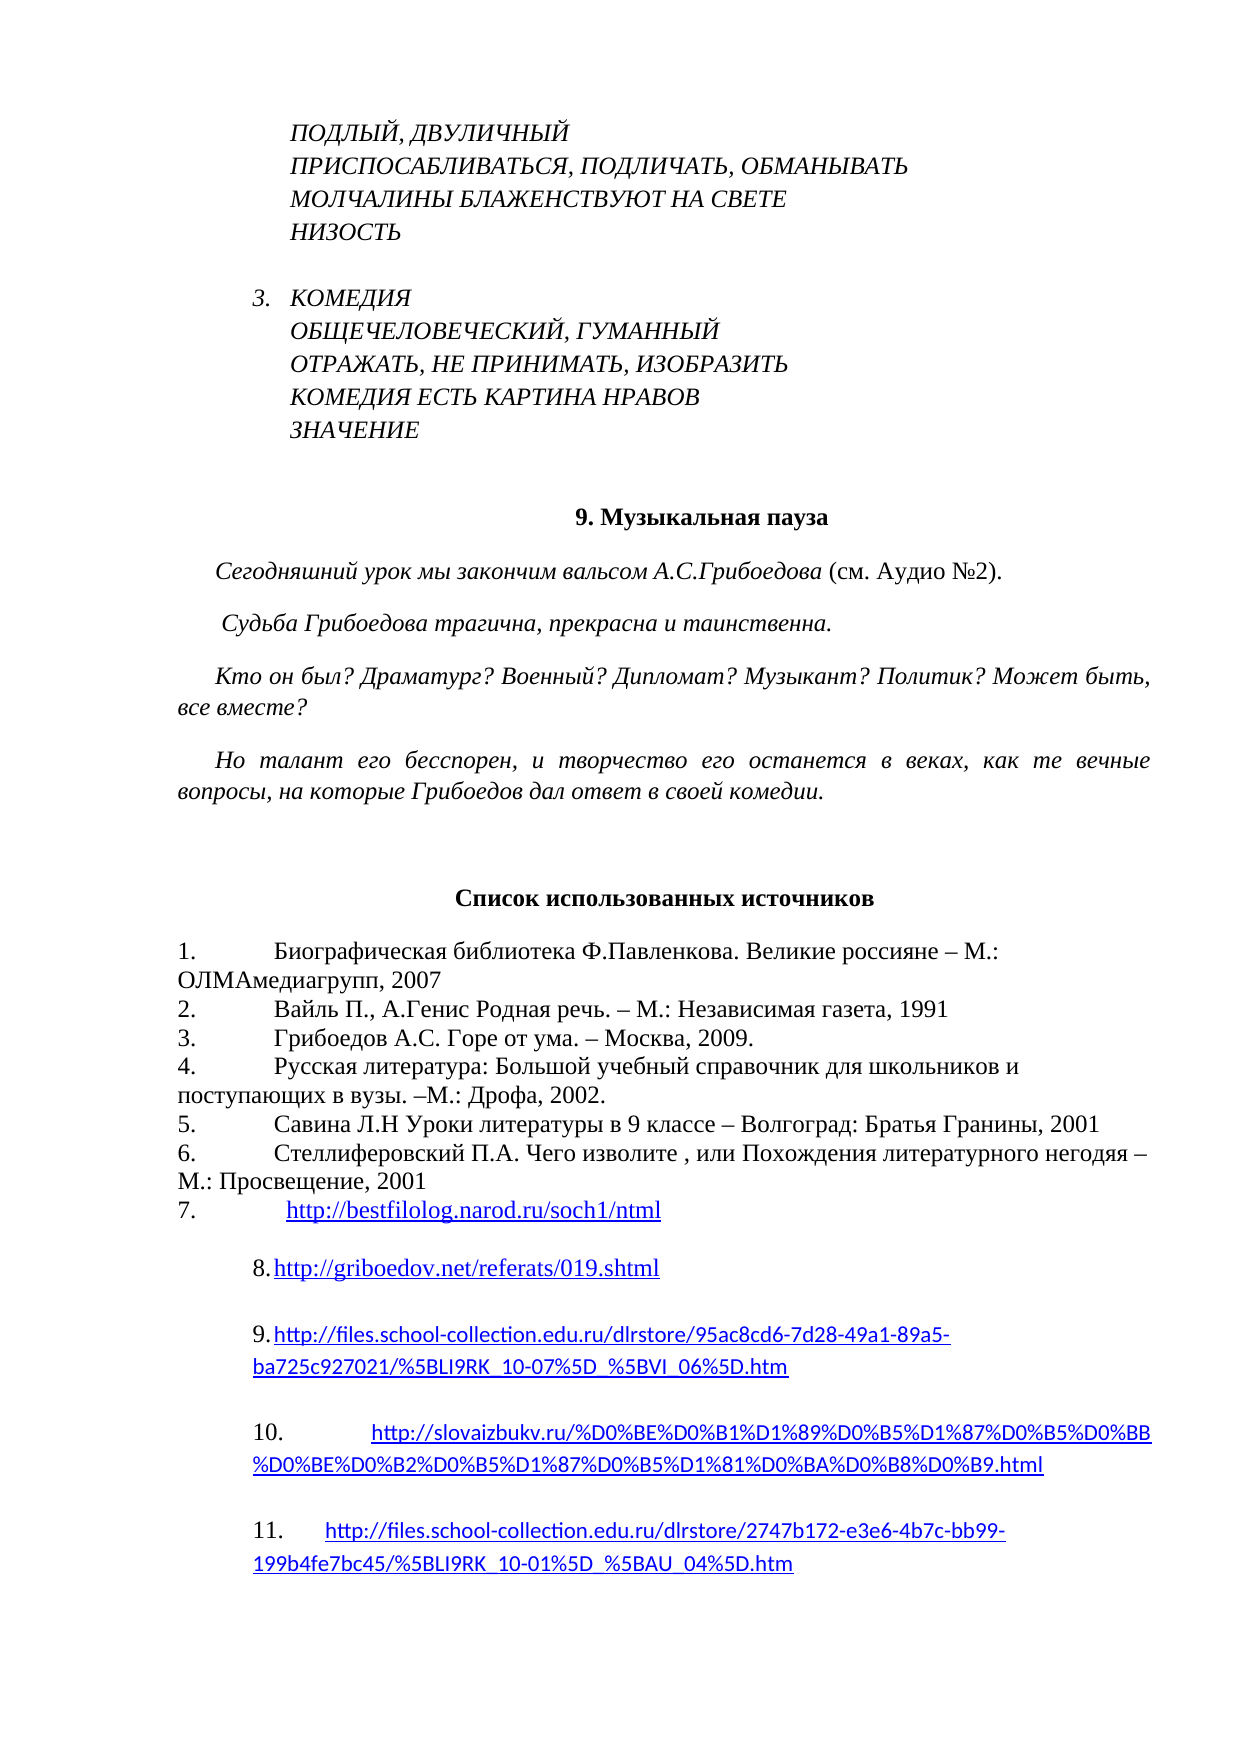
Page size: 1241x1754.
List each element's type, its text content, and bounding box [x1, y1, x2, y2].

text Список использованных источников [177, 883, 1152, 911]
list Грибоедов А.С. Горе от ума. – Москва, 2009. [177, 1023, 1152, 1051]
list МОЛЧАЛИНЫ БЛАЖЕНСТВУЮТ НА СВЕТЕ [290, 184, 1152, 213]
list http://griboedov.net/referats/019.shtml [252, 1253, 1152, 1281]
list КОМЕДИЯ ЕСТЬ КАРТИНА НРАВОВ [290, 382, 1152, 411]
list http://bestfilolog.narod.ru/soch1/ntml [177, 1195, 1152, 1224]
text Сегодняшний урок мы закончим вальсом А.С.Грибоедова (см. Аудио №2). [177, 556, 1152, 585]
text Кто он был? Драматург? Военный? Дипломат? Музыкант? Политик? Может быть, все вместе? [177, 661, 1152, 721]
text Но талант его бесспорен, и творчество его останется в веках, как те вечные вопросы, на которые Грибоедов дал ответ в своей комедии. [177, 745, 1152, 805]
list КОМЕДИЯ [252, 283, 1152, 312]
list ПОДЛЫЙ, ДВУЛИЧНЫЙ [290, 118, 1152, 147]
list НИЗОСТЬ [290, 217, 1152, 246]
list Савина Л.Н Уроки литературы в 9 классе – Волгоград: Братья Гранины, 2001 [177, 1109, 1152, 1138]
text Судьба Грибоедова трагична, прекрасна и таинственна. [177, 608, 1152, 637]
list Вайль П., А.Генис Родная речь. – М.: Независимая газета, 1991 [177, 994, 1152, 1023]
list Русская литература: Большой учебный справочник для школьников и поступающих в вузы. –М.: Дрофа, 2002. [177, 1051, 1152, 1109]
list ЗНАЧЕНИЕ [290, 415, 1152, 444]
list http://files.school-collection.edu.ru/dlrstore/95ac8cd6-7d28-49a1-89a5-ba725c927021/%5BLI9RK_10-07%5D_%5BVI_06%5D.htm [252, 1319, 1152, 1380]
list Биографическая библиотека Ф.Павленкова. Великие россияне – М.: ОЛМАмедиагрупп, 2007 [177, 936, 1152, 994]
list Стеллиферовский П.А. Чего изволите , или Похождения литературного негодяя – М.: Просвещение, 2001 [177, 1138, 1152, 1195]
list http://files.school-collection.edu.ru/dlrstore/2747b172-e3e6-4b7c-bb99-199b4fe7bc45/%5BLI9RK_10-01%5D_%5BAU_04%5D.htm [252, 1516, 1152, 1577]
list ОБЩЕЧЕЛОВЕЧЕСКИЙ, ГУМАННЫЙ [290, 316, 1152, 345]
list ОТРАЖАТЬ, НЕ ПРИНИМАТЬ, ИЗОБРАЗИТЬ [290, 349, 1152, 378]
list http://slovaizbukv.ru/%D0%BE%D0%B1%D1%89%D0%B5%D1%87%D0%B5%D0%BB%D0%BE%D0%B2%D0%B5%D1%87%D0%B5%D1%81%D0%BA%D0%B8%D0%B9.html [252, 1417, 1152, 1478]
list ПРИСПОСАБЛИВАТЬСЯ, ПОДЛИЧАТЬ, ОБМАНЫВАТЬ [290, 151, 1152, 180]
text 9. Музыкальная пауза [177, 502, 1152, 531]
